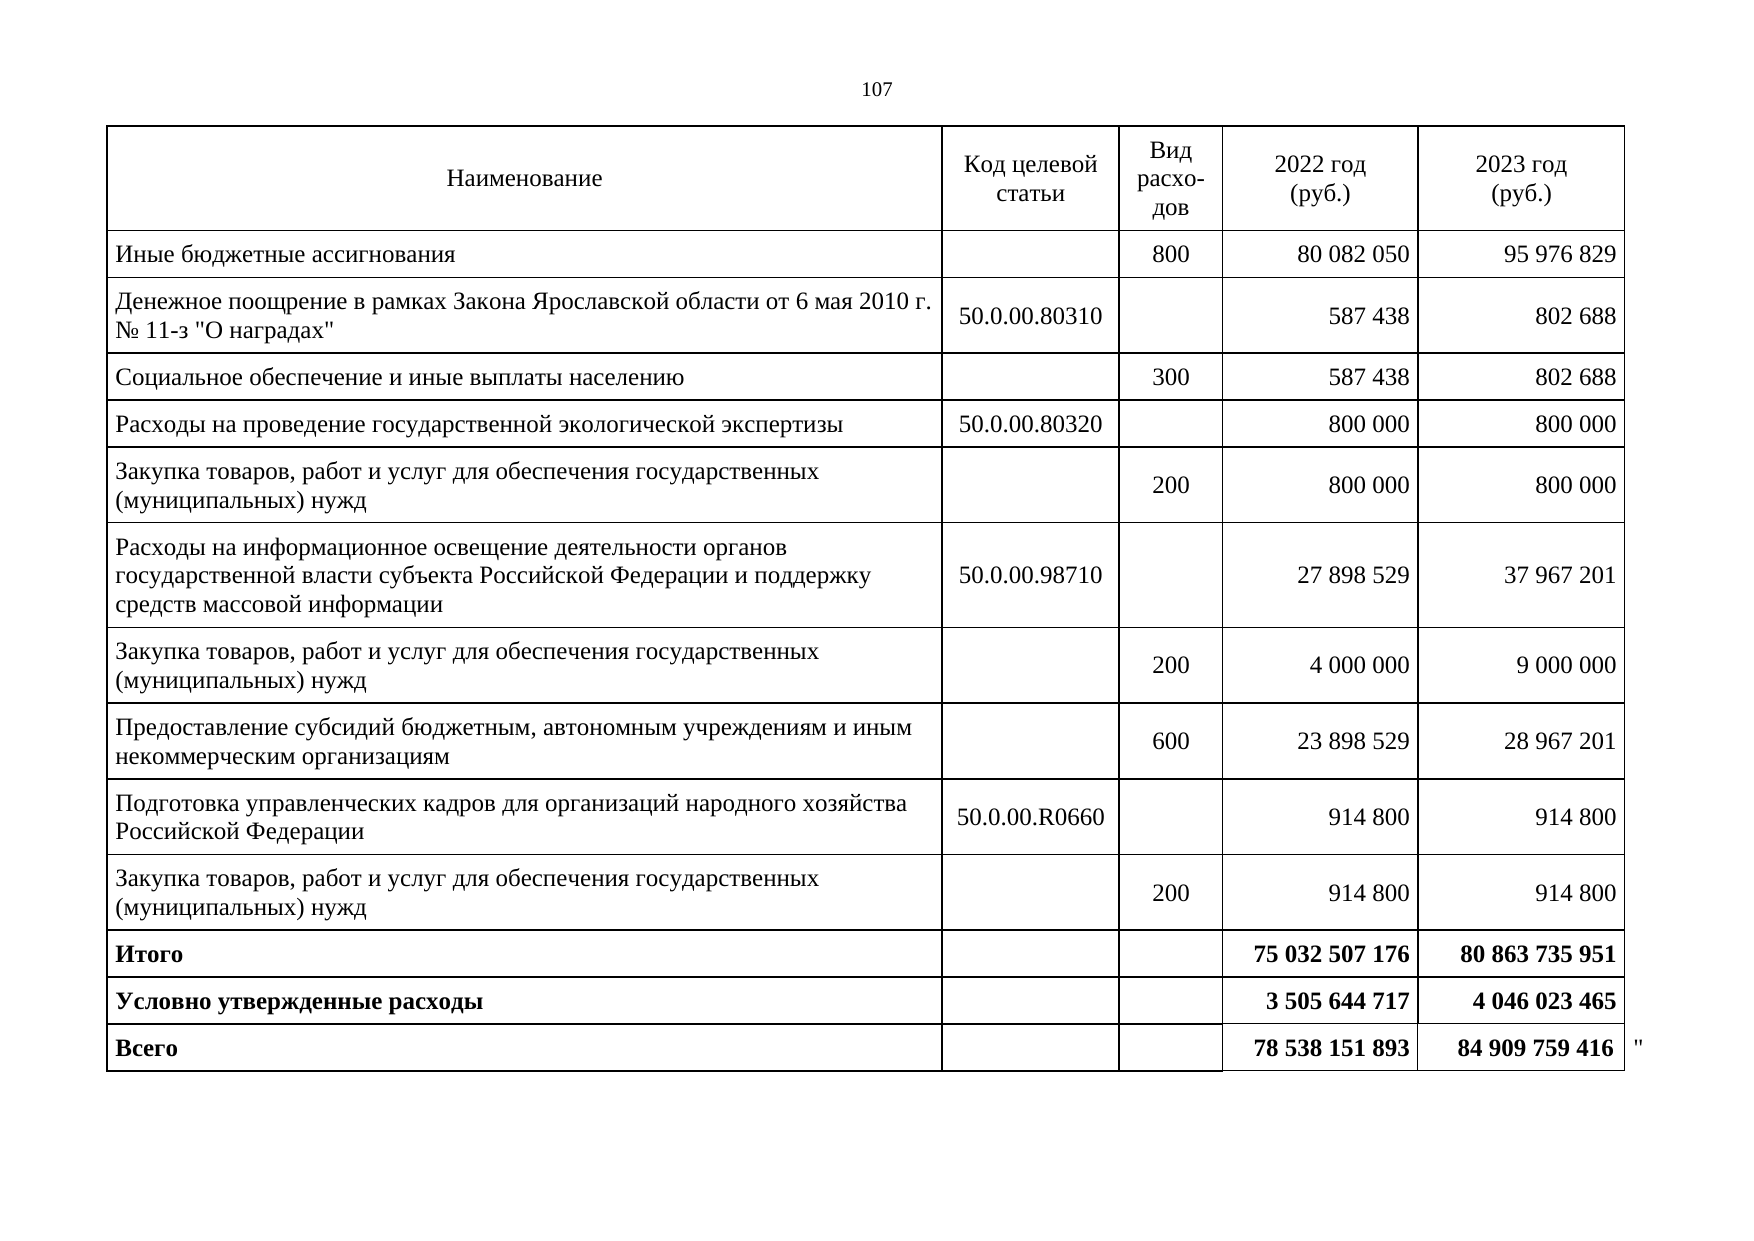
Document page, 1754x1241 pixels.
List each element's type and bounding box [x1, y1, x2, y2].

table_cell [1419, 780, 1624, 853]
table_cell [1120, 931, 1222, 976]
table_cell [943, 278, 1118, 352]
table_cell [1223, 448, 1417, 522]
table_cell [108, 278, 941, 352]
table_header [108, 127, 941, 229]
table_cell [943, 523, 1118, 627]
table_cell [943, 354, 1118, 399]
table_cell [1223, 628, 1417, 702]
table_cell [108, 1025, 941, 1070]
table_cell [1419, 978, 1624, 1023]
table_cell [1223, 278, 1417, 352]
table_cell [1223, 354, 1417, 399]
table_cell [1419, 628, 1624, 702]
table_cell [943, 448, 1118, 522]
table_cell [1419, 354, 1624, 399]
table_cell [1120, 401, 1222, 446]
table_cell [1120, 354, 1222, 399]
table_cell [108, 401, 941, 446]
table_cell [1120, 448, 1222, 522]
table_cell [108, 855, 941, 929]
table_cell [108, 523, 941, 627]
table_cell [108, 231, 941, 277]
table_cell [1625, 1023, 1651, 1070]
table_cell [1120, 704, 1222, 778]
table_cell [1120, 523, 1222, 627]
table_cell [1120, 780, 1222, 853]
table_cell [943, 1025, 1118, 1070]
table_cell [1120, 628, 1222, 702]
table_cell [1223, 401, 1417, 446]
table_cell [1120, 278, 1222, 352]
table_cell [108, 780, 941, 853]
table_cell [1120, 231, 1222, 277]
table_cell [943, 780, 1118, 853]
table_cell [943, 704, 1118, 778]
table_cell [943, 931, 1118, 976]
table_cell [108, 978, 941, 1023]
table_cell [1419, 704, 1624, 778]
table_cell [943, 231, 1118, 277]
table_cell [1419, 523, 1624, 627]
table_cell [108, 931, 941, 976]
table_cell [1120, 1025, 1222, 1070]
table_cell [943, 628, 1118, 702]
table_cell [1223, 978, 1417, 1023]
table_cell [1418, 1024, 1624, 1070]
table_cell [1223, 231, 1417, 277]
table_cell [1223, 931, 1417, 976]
table_header [1419, 127, 1624, 229]
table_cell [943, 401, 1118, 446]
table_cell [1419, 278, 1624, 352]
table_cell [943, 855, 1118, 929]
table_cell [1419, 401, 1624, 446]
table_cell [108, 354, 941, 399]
table_header [1223, 127, 1417, 229]
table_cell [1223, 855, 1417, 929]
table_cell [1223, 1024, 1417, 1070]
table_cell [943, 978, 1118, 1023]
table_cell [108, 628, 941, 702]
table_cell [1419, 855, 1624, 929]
table_header [943, 127, 1118, 229]
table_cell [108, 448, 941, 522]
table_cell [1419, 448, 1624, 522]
table_header [1120, 127, 1222, 229]
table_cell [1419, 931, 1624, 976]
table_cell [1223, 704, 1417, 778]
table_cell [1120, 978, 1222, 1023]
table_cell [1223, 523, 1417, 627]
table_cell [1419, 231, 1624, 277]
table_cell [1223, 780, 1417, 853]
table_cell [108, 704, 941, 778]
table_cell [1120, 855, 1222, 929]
